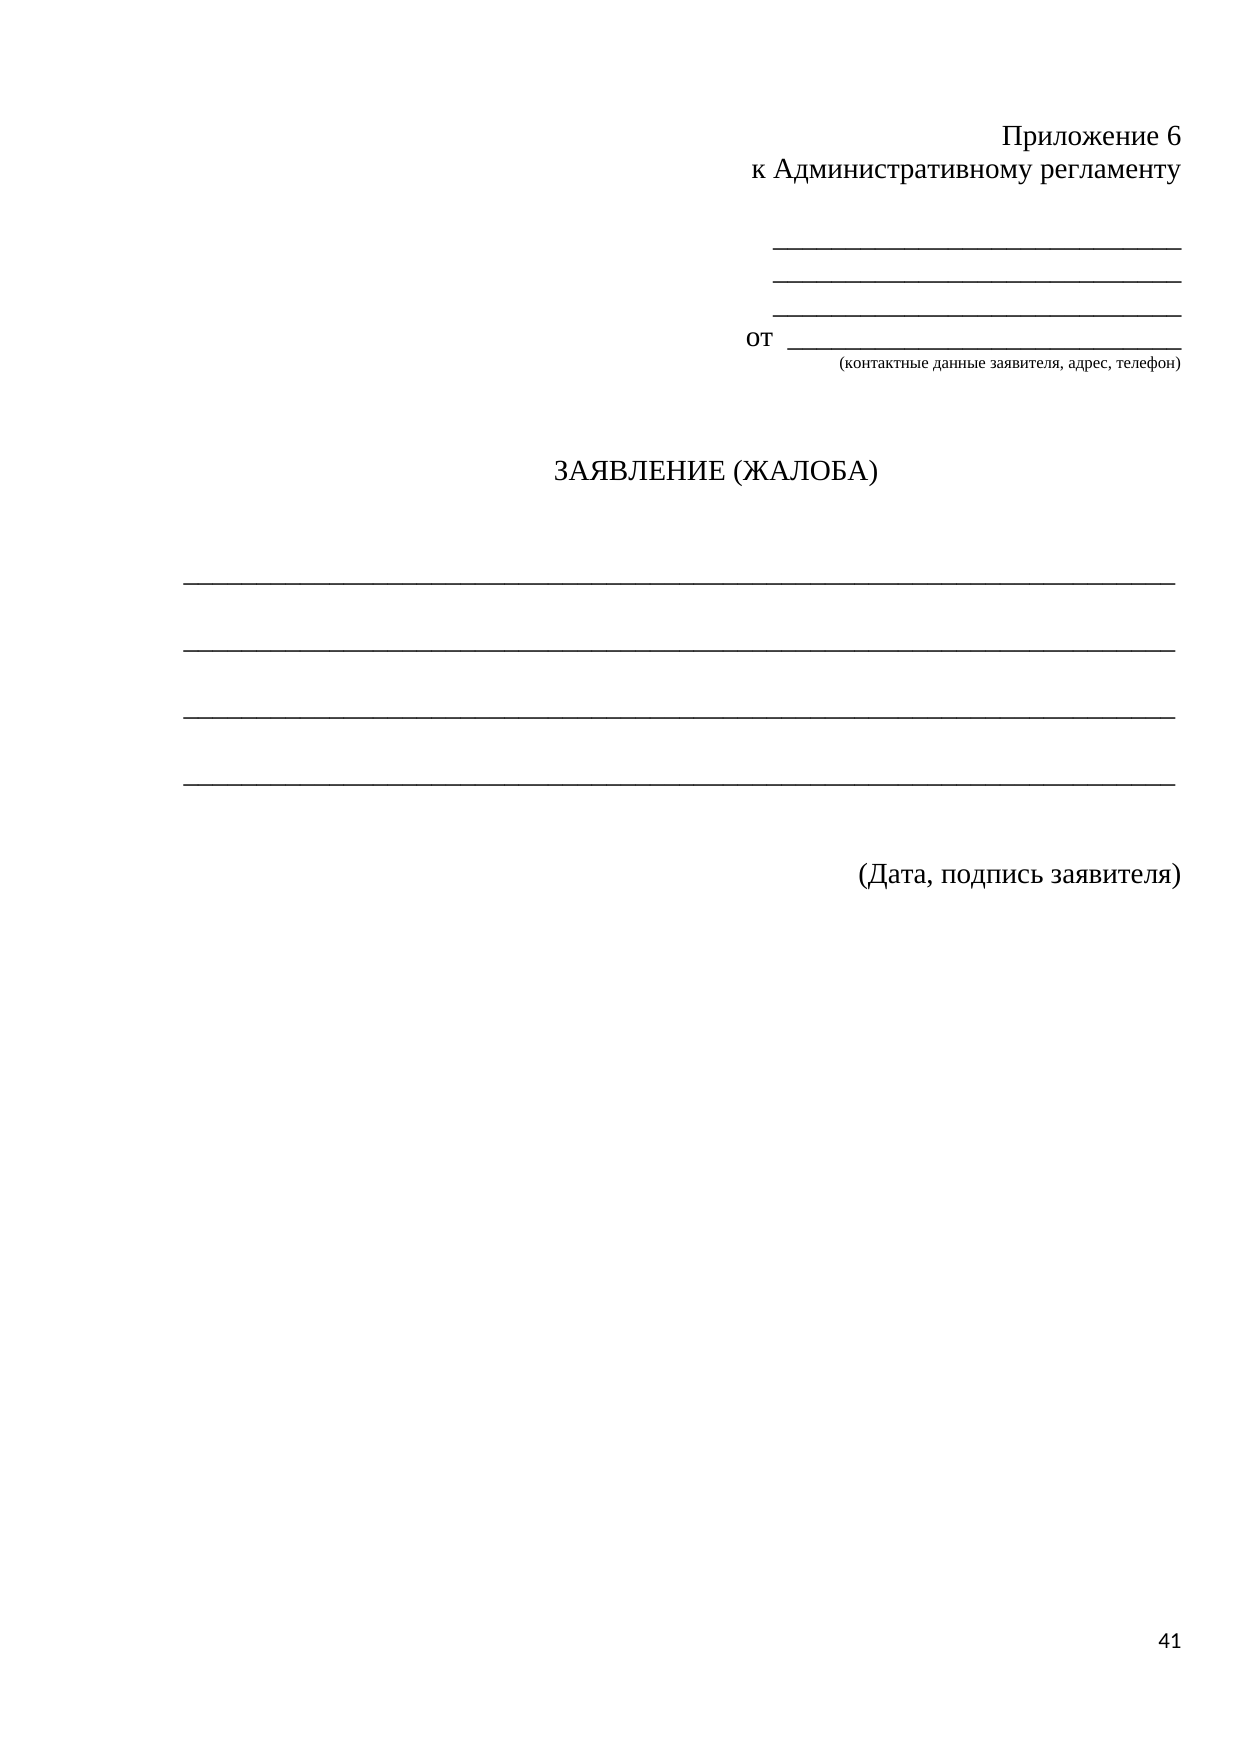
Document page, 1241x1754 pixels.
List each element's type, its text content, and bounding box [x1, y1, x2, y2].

text Приложение 6 [177, 118, 1181, 152]
text ____________________________________________________________________ [177, 688, 1181, 722]
text от ___________________________ [177, 319, 1181, 353]
text к Административному регламенту [177, 152, 1181, 185]
text (Дата, подпись заявителя) [177, 856, 1181, 889]
text ____________________________ [177, 286, 1181, 319]
text ____________________________________________________________________ [177, 755, 1181, 789]
text ____________________________________________________________________ [177, 621, 1181, 655]
text (контактные данные заявителя, адрес, телефон) [177, 353, 1181, 386]
text ____________________________________________________________________ [177, 554, 1181, 588]
text ____________________________ [177, 219, 1181, 252]
text ____________________________ [177, 252, 1181, 286]
text ЗАЯВЛЕНИЕ (ЖАЛОБА) [177, 453, 1181, 487]
